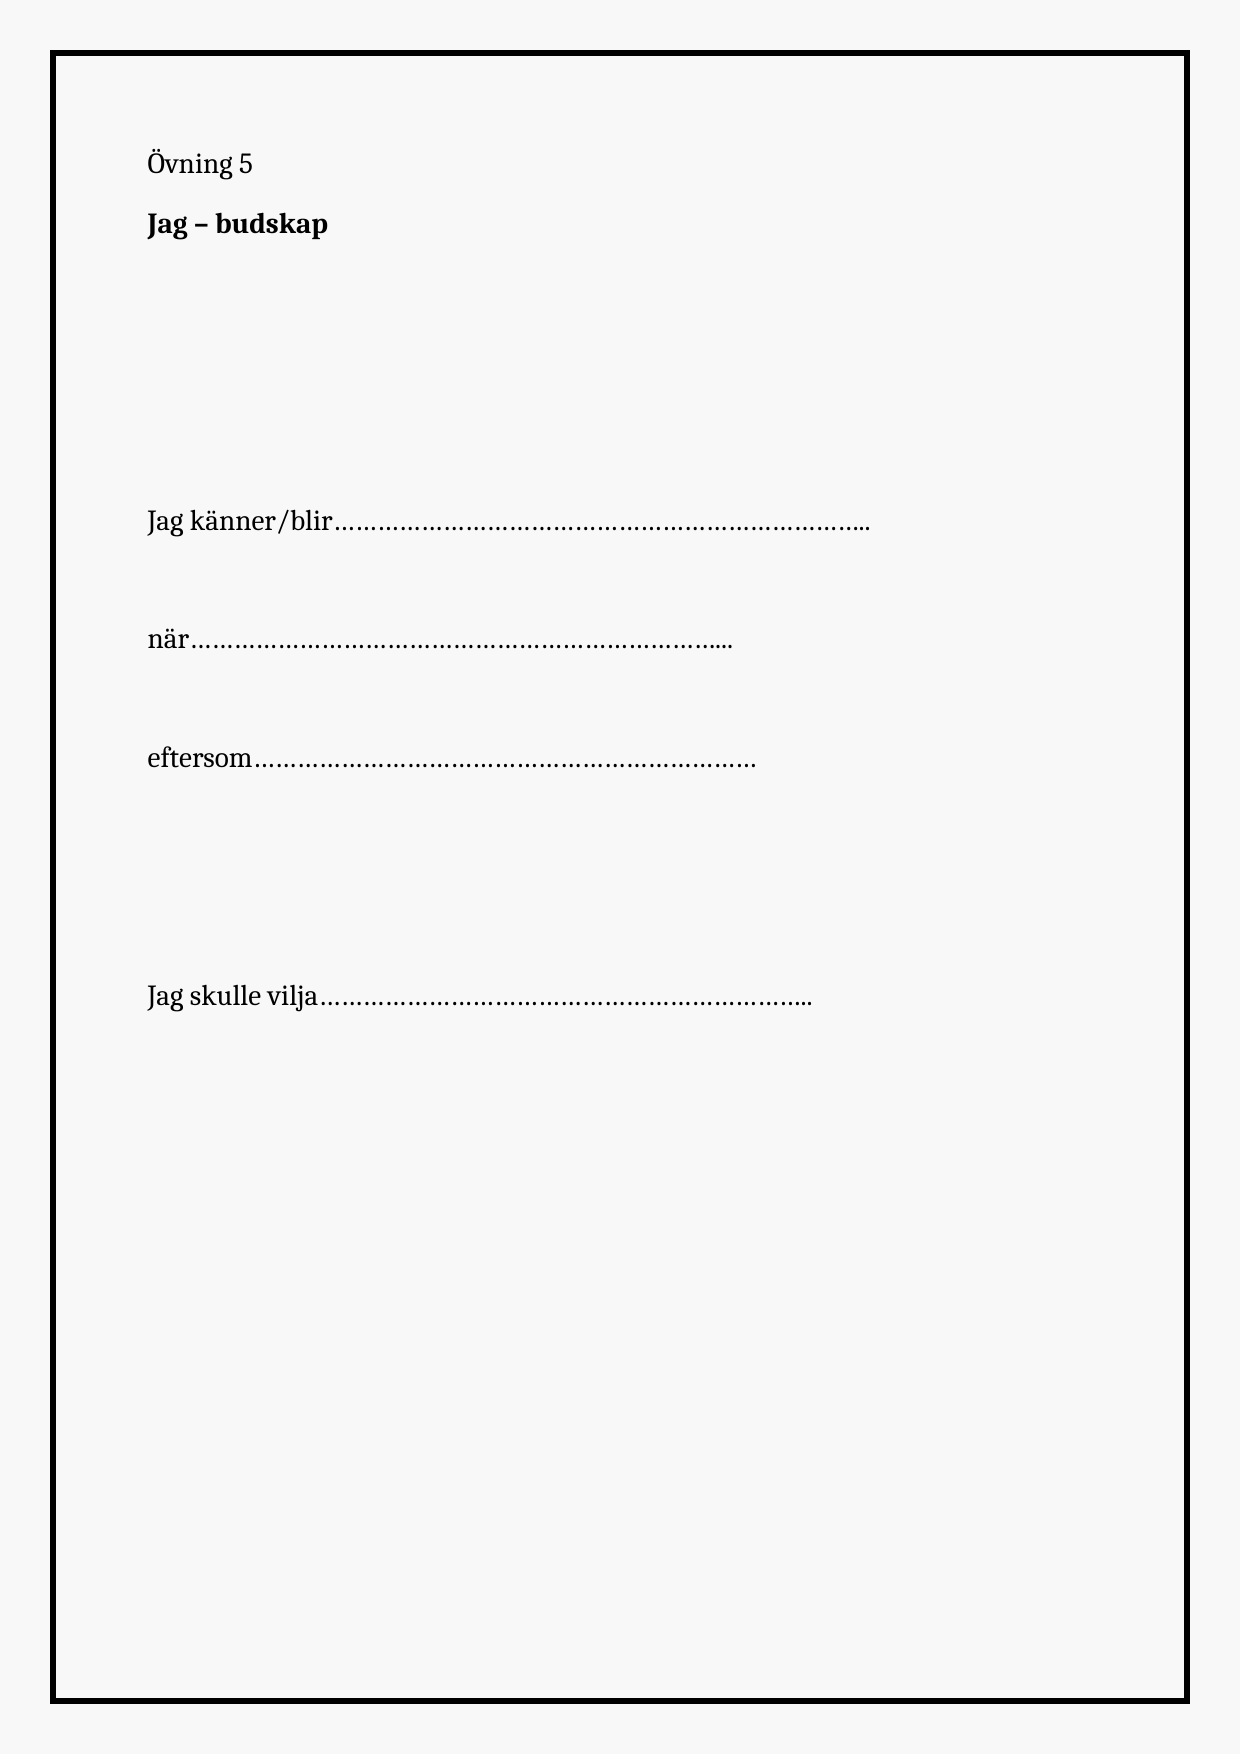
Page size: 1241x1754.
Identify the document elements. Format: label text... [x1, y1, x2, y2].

text Jag – budskap [147, 207, 1093, 240]
text när………………………………………………………………... [147, 622, 1093, 656]
text eftersom…………………………………………………………… [147, 741, 1093, 775]
text Jag skulle vilja………………………………………………………….. [147, 979, 1093, 1012]
text Jag känner/blir……………………………………………………………….. [147, 504, 1093, 537]
text Övning 5 [147, 147, 1093, 181]
